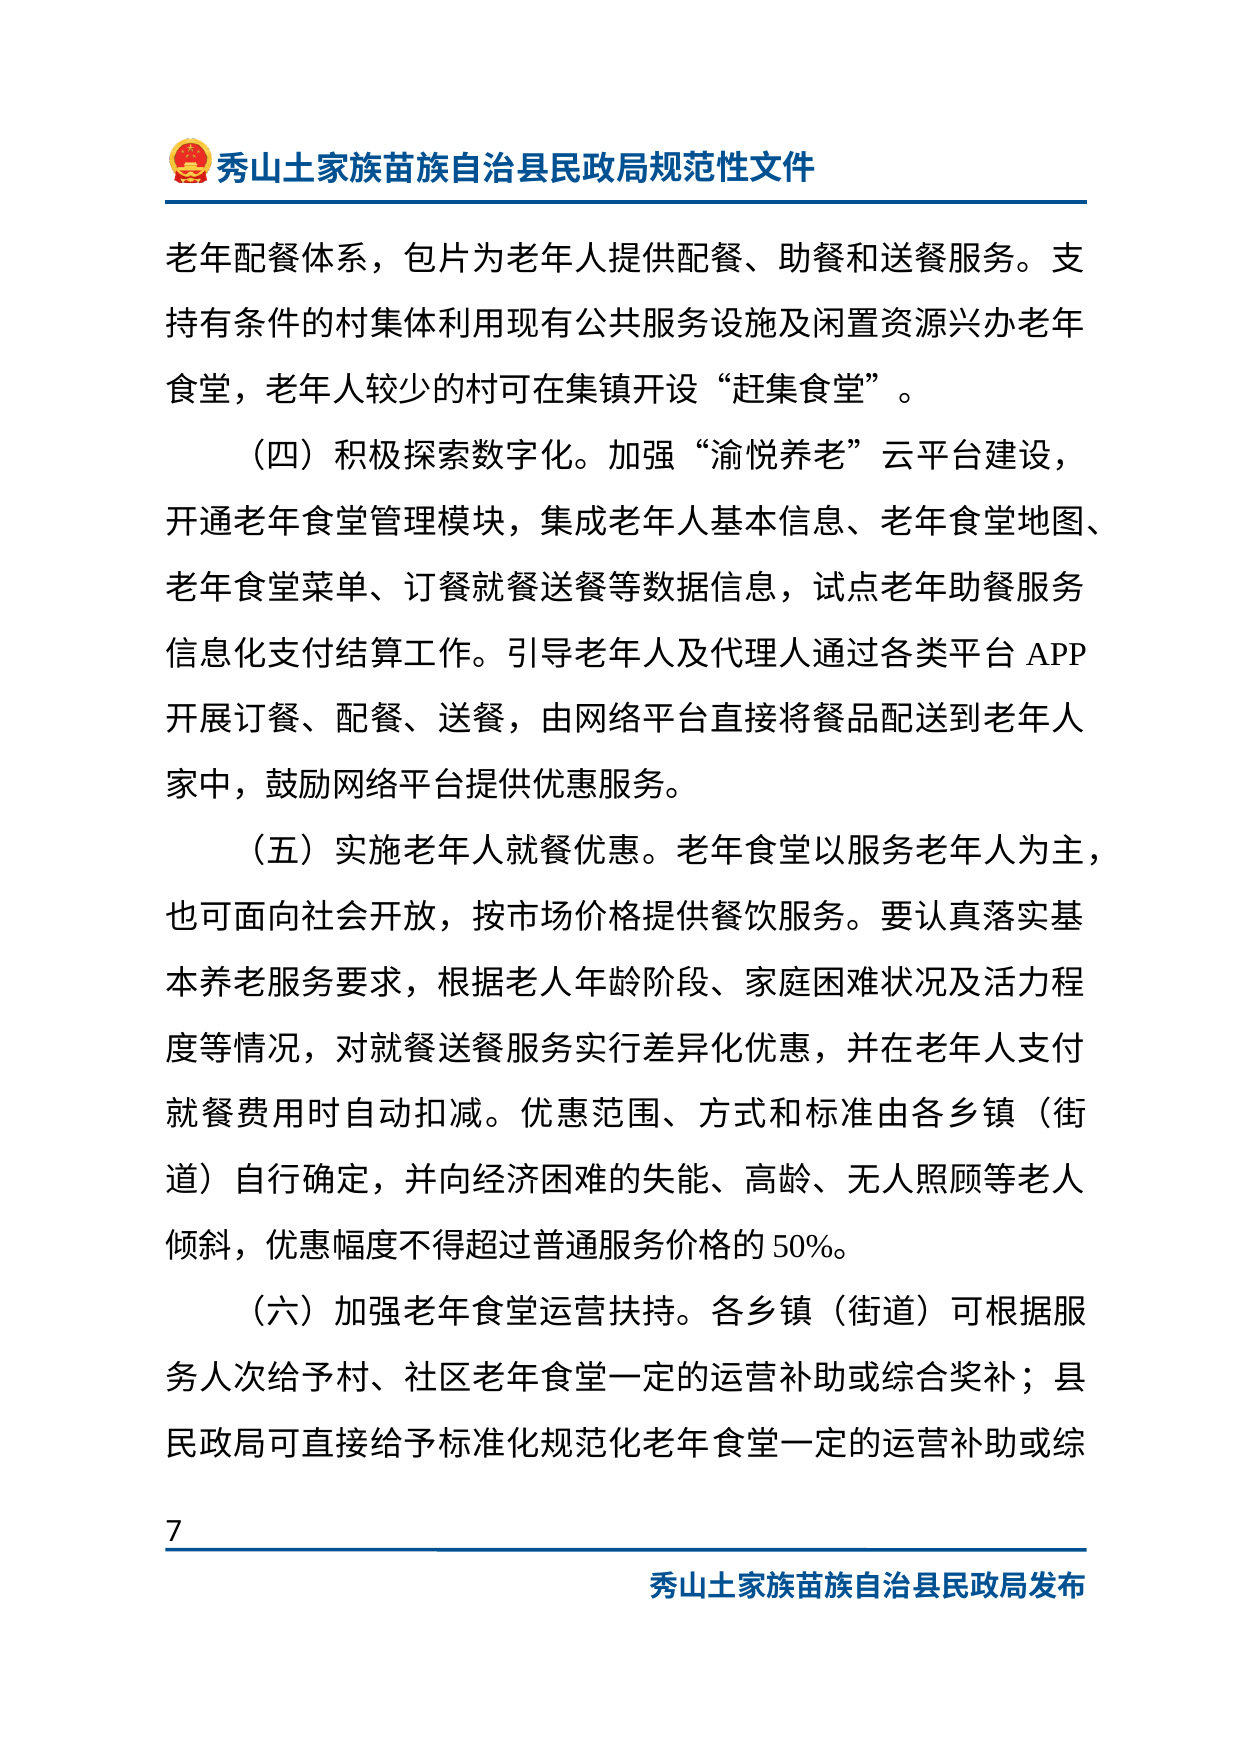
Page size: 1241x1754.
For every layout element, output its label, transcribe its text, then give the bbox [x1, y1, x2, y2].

picture [165, 136, 216, 187]
text （五）实施老年人就餐优惠。老年食堂以服务老年人为主，也可面向社会开放，按市场价格提供餐饮服务。要认真落实基本养老服务要求，根据老人年龄阶段、家庭困难状况及活力程度等情况，对就餐送餐服务实行差异化优惠，并在老年人支付就餐费用时自动扣减。优惠范围、方式和标准由各乡镇（街道）自行确定，并向经济困难的失能、高龄、无人照顾等老人倾斜，优惠幅度不得超过普通服务价格的50%。 [165, 815, 1087, 1276]
text （四）积极探索数字化。加强“渝悦养老”云平台建设，开通老年食堂管理模块，集成老年人基本信息、老年食堂地图、老年食堂菜单、订餐就餐送餐等数据信息，试点老年助餐服务信息化支付结算工作。引导老年人及代理人通过各类平台APP开展订餐、配餐、送餐，由网络平台直接将餐品配送到老年人家中，鼓励网络平台提供优惠服务。 [165, 420, 1087, 815]
